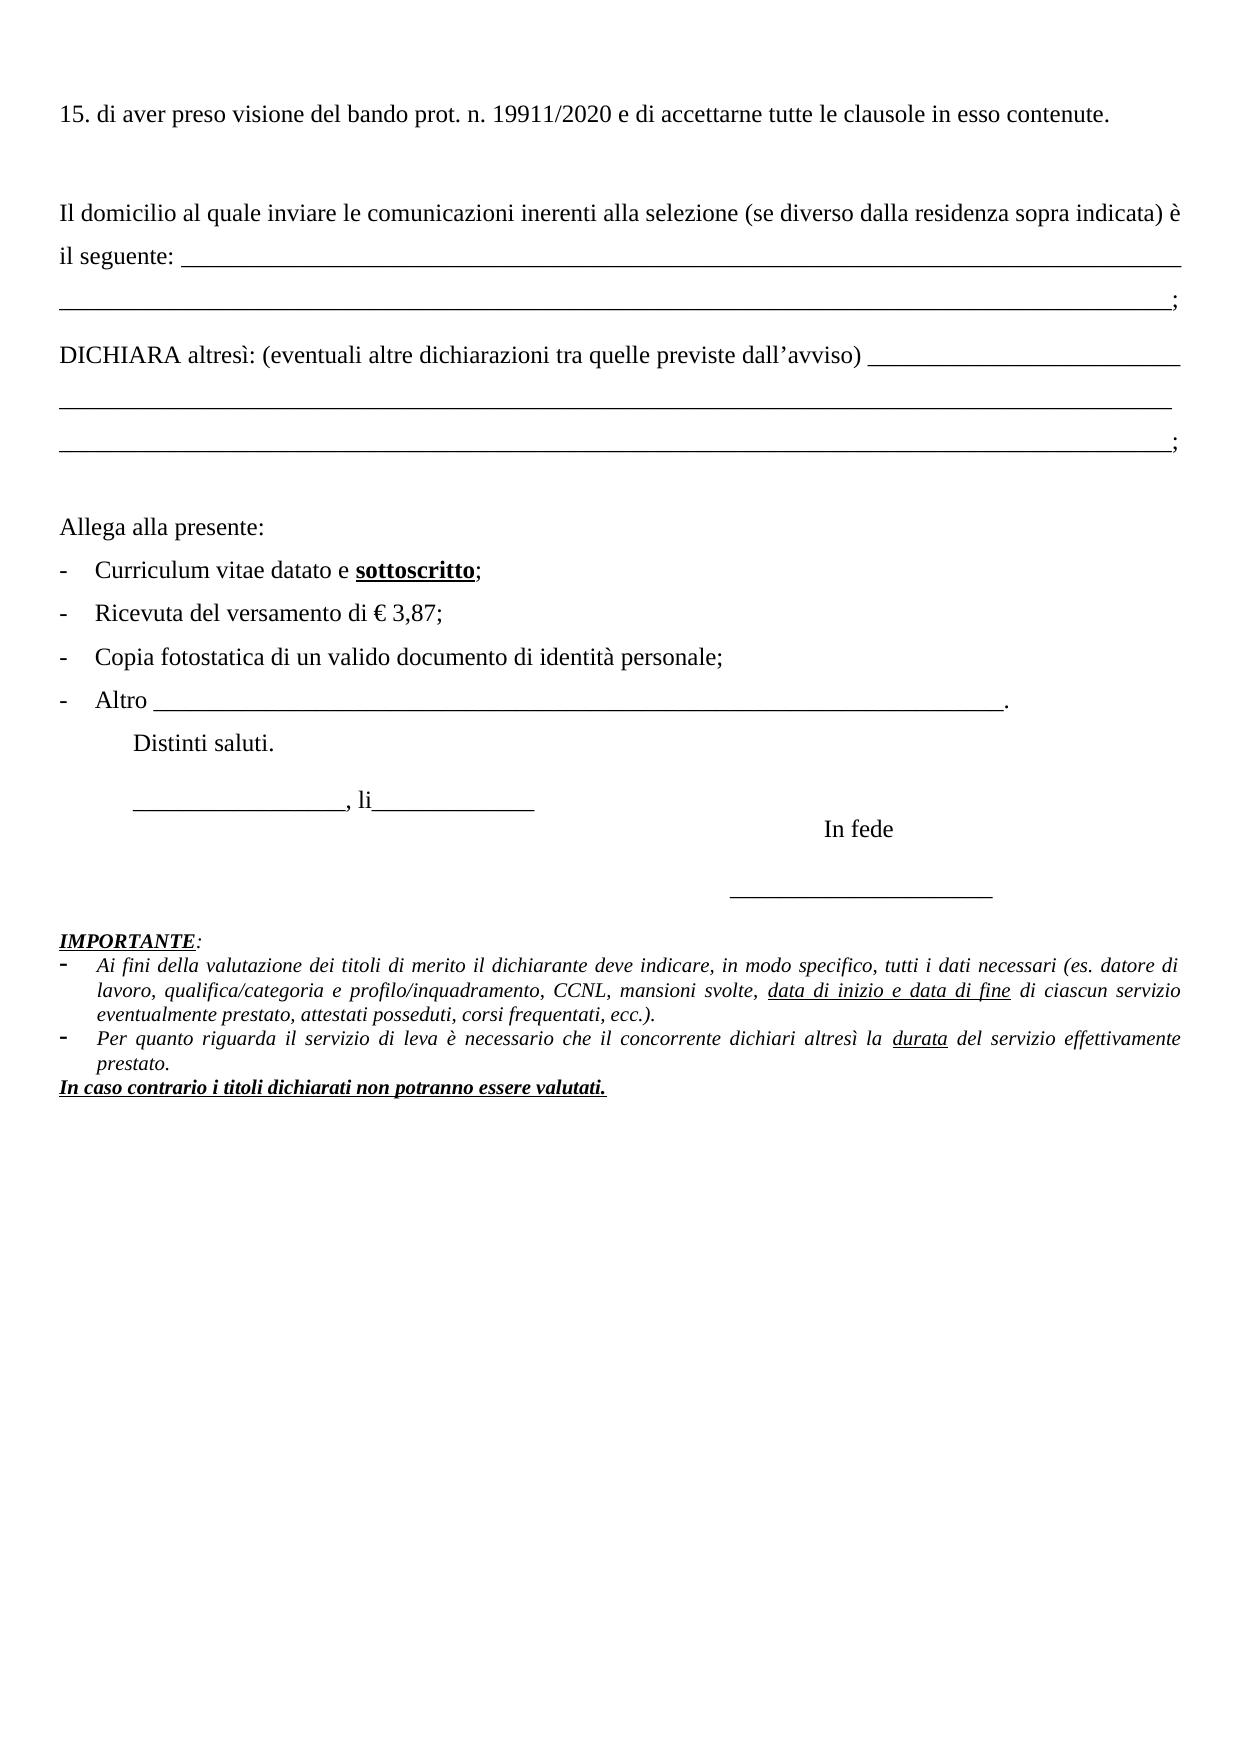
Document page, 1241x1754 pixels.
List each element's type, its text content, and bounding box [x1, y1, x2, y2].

text DICHIARA altresì: (eventuali altre dichiarazioni tra quelle previste dall’avviso) _________________________ _________________________________________________________________________________________ [59, 340, 1181, 412]
text Distinti saluti. [59, 728, 1181, 757]
text In fede [723, 814, 1181, 843]
text _____________________ [723, 872, 1181, 900]
text _________________________________________________________________________________________; [59, 426, 1181, 455]
text IMPORTANTE: [59, 929, 1181, 953]
text Allega alla presente: [59, 512, 1181, 541]
list Curriculum vitae datato e sottoscritto; [59, 555, 1181, 584]
list di aver preso visione del bando prot. n. 19911/2020 e di accettarne tutte le clausole in esso contenute. [59, 99, 1181, 128]
text In caso contrario i titoli dichiarati non potranno essere valutati. [59, 1075, 1181, 1099]
text Il domicilio al quale inviare le comunicazioni inerenti alla selezione (se diverso dalla residenza sopra indicata) è il seguente: ________________________________________________________________________________ _________________________________________________________________________________________; [59, 198, 1181, 313]
list Altro ____________________________________________________________________. [59, 685, 1181, 713]
list Per quanto riguarda il servizio di leva è necessario che il concorrente dichiari altresì la durata del servizio effettivamente prestato. [59, 1026, 1181, 1075]
text _________________, li_____________ [59, 785, 1181, 814]
list Copia fotostatica di un valido documento di identità personale; [59, 642, 1181, 670]
list Ricevuta del versamento di € 3,87; [59, 598, 1181, 627]
list Ai fini della valutazione dei titoli di merito il dichiarante deve indicare, in modo specifico, tutti i dati necessari (es. datore di lavoro, qualifica/categoria e profilo/inquadramento, CCNL, mansioni svolte, data di inizio e data di fine di ciascun servizio eventualmente prestato, attestati posseduti, corsi frequentati, ecc.). [59, 953, 1181, 1026]
